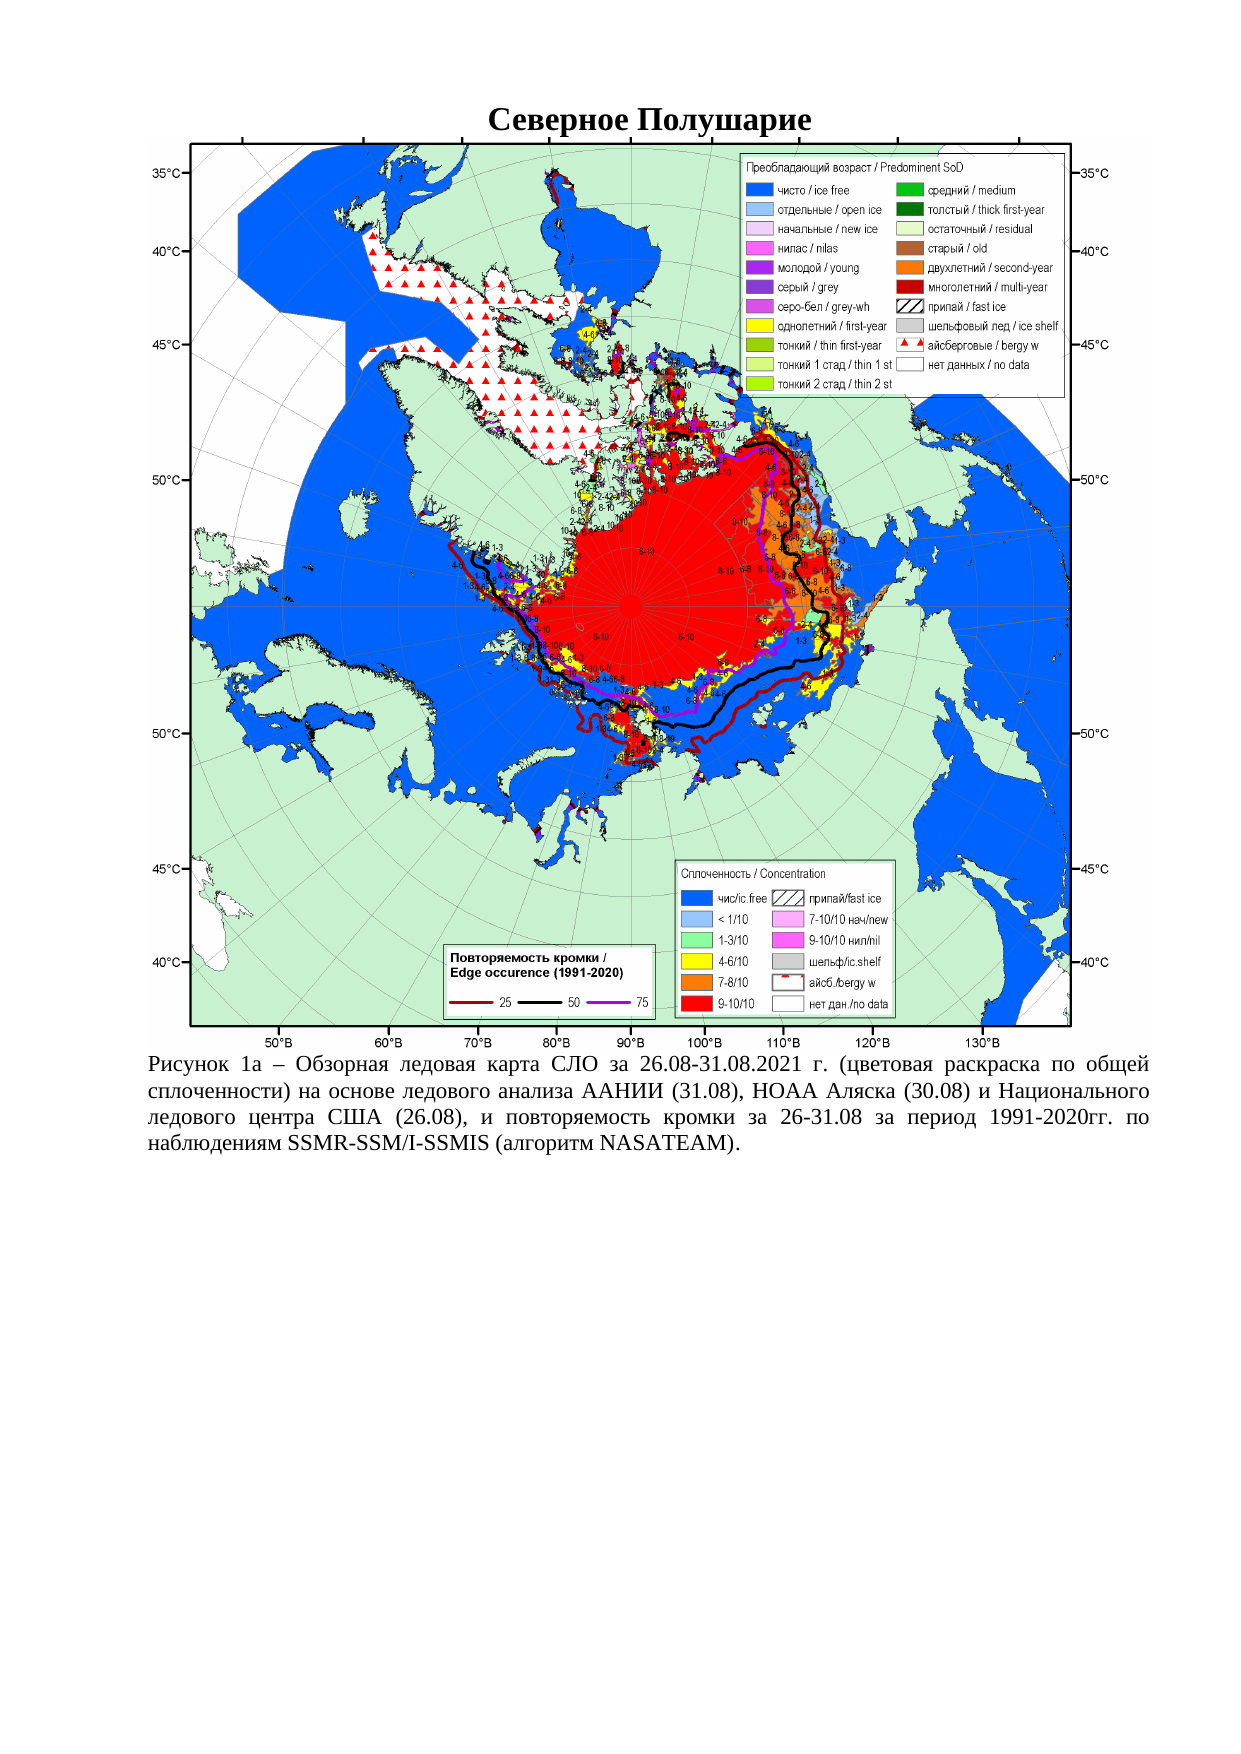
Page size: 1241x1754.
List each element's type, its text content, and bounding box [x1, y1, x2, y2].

subtitle Северное Полушарие [148, 99, 1152, 137]
text Рисунок 1а – Обзорная ледовая карта СЛО за 26.08-31.08.2021 г. (цветовая раскраска по общей сплоченности) на основе ледового анализа ААНИИ (31.08), НОАА Аляска (30.08) и Национального ледового центра США (26.08), и повторяемость кромки за 26-31.08 за период 1991-2020гг. по наблюдениям SSMR-SSM/I-SSMIS (алгоритм NASATEAM). [148, 1051, 1152, 1156]
picture [147, 137, 1152, 1051]
